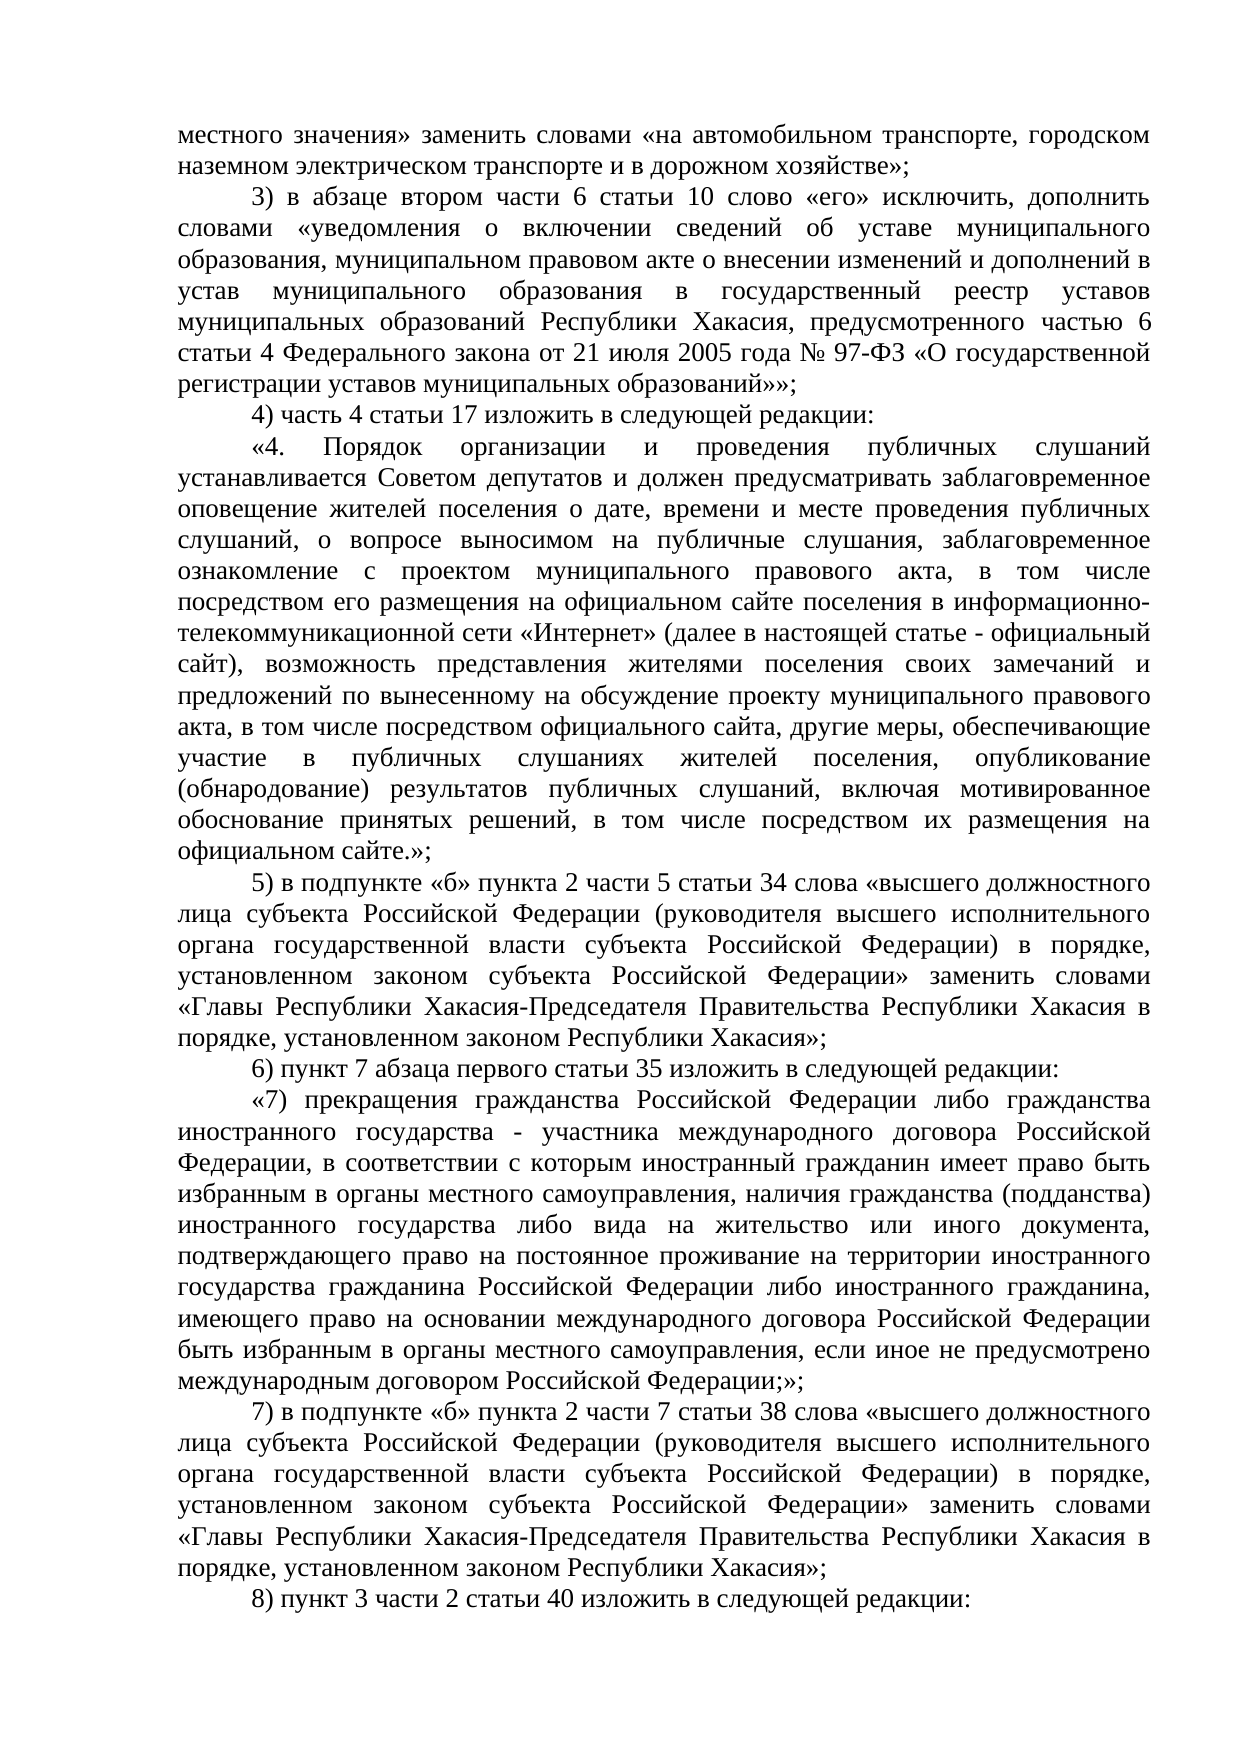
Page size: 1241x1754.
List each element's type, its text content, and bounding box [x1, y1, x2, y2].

text 8) пункт 3 части 2 статьи 40 изложить в следующей редакции: [177, 1582, 1152, 1613]
text 4) часть 4 статьи 17 изложить в следующей редакции: [177, 398, 1152, 429]
text 5) в подпункте «б» пункта 2 части 5 статьи 34 слова «высшего должностного лица субъекта Российской Федерации (руководителя высшего исполнительного органа государственной власти субъекта Российской Федерации) в порядке, установленном законом субъекта Российской Федерации» заменить словами «Главы Республики Хакасия-Председателя Правительства Республики Хакасия в порядке, установленном законом Республики Хакасия»; [177, 866, 1152, 1052]
text 6) пункт 7 абзаца первого статьи 35 изложить в следующей редакции: [177, 1052, 1152, 1084]
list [177, 118, 1152, 180]
text «7) прекращения гражданства Российской Федерации либо гражданства иностранного государства - участника международного договора Российской Федерации, в соответствии с которым иностранный гражданин имеет право быть избранным в органы местного самоуправления, наличия гражданства (подданства) иностранного государства либо вида на жительство или иного документа, подтверждающего право на постоянное проживание на территории иностранного государства гражданина Российской Федерации либо иностранного гражданина, имеющего право на основании международного договора Российской Федерации быть избранным в органы местного самоуправления, если иное не предусмотрено международным договором Российской Федерации;»; [177, 1084, 1152, 1395]
text 3) в абзаце втором части 6 статьи 10 слово «его» исключить, дополнить словами «уведомления о включении сведений об уставе муниципального образования, муниципальном правовом акте о внесении изменений и дополнений в устав муниципального образования в государственный реестр уставов муниципальных образований Республики Хакасия, предусмотренного частью 6 статьи 4 Федерального закона от 21 июля 2005 года № 97-ФЗ «О государственной регистрации уставов муниципальных образований»»; [177, 180, 1152, 398]
text «4. Порядок организации и проведения публичных слушаний устанавливается Советом депутатов и должен предусматривать заблаговременное оповещение жителей поселения о дате, времени и месте проведения публичных слушаний, о вопросе выносимом на публичные слушания, заблаговременное ознакомление с проектом муниципального правового акта, в том числе посредством его размещения на официальном сайте поселения в информационно-телекоммуникационной сети «Интернет» (далее в настоящей статье - официальный сайт), возможность представления жителями поселения своих замечаний и предложений по вынесенному на обсуждение проекту муниципального правового акта, в том числе посредством официального сайта, другие меры, обеспечивающие участие в публичных слушаниях жителей поселения, опубликование (обнародование) результатов публичных слушаний, включая мотивированное обоснование принятых решений, в том числе посредством их размещения на официальном сайте.»; [177, 429, 1152, 866]
text 7) в подпункте «б» пункта 2 части 7 статьи 38 слова «высшего должностного лица субъекта Российской Федерации (руководителя высшего исполнительного органа государственной власти субъекта Российской Федерации) в порядке, установленном законом субъекта Российской Федерации» заменить словами «Главы Республики Хакасия-Председателя Правительства Республики Хакасия в порядке, установленном законом Республики Хакасия»; [177, 1395, 1152, 1582]
